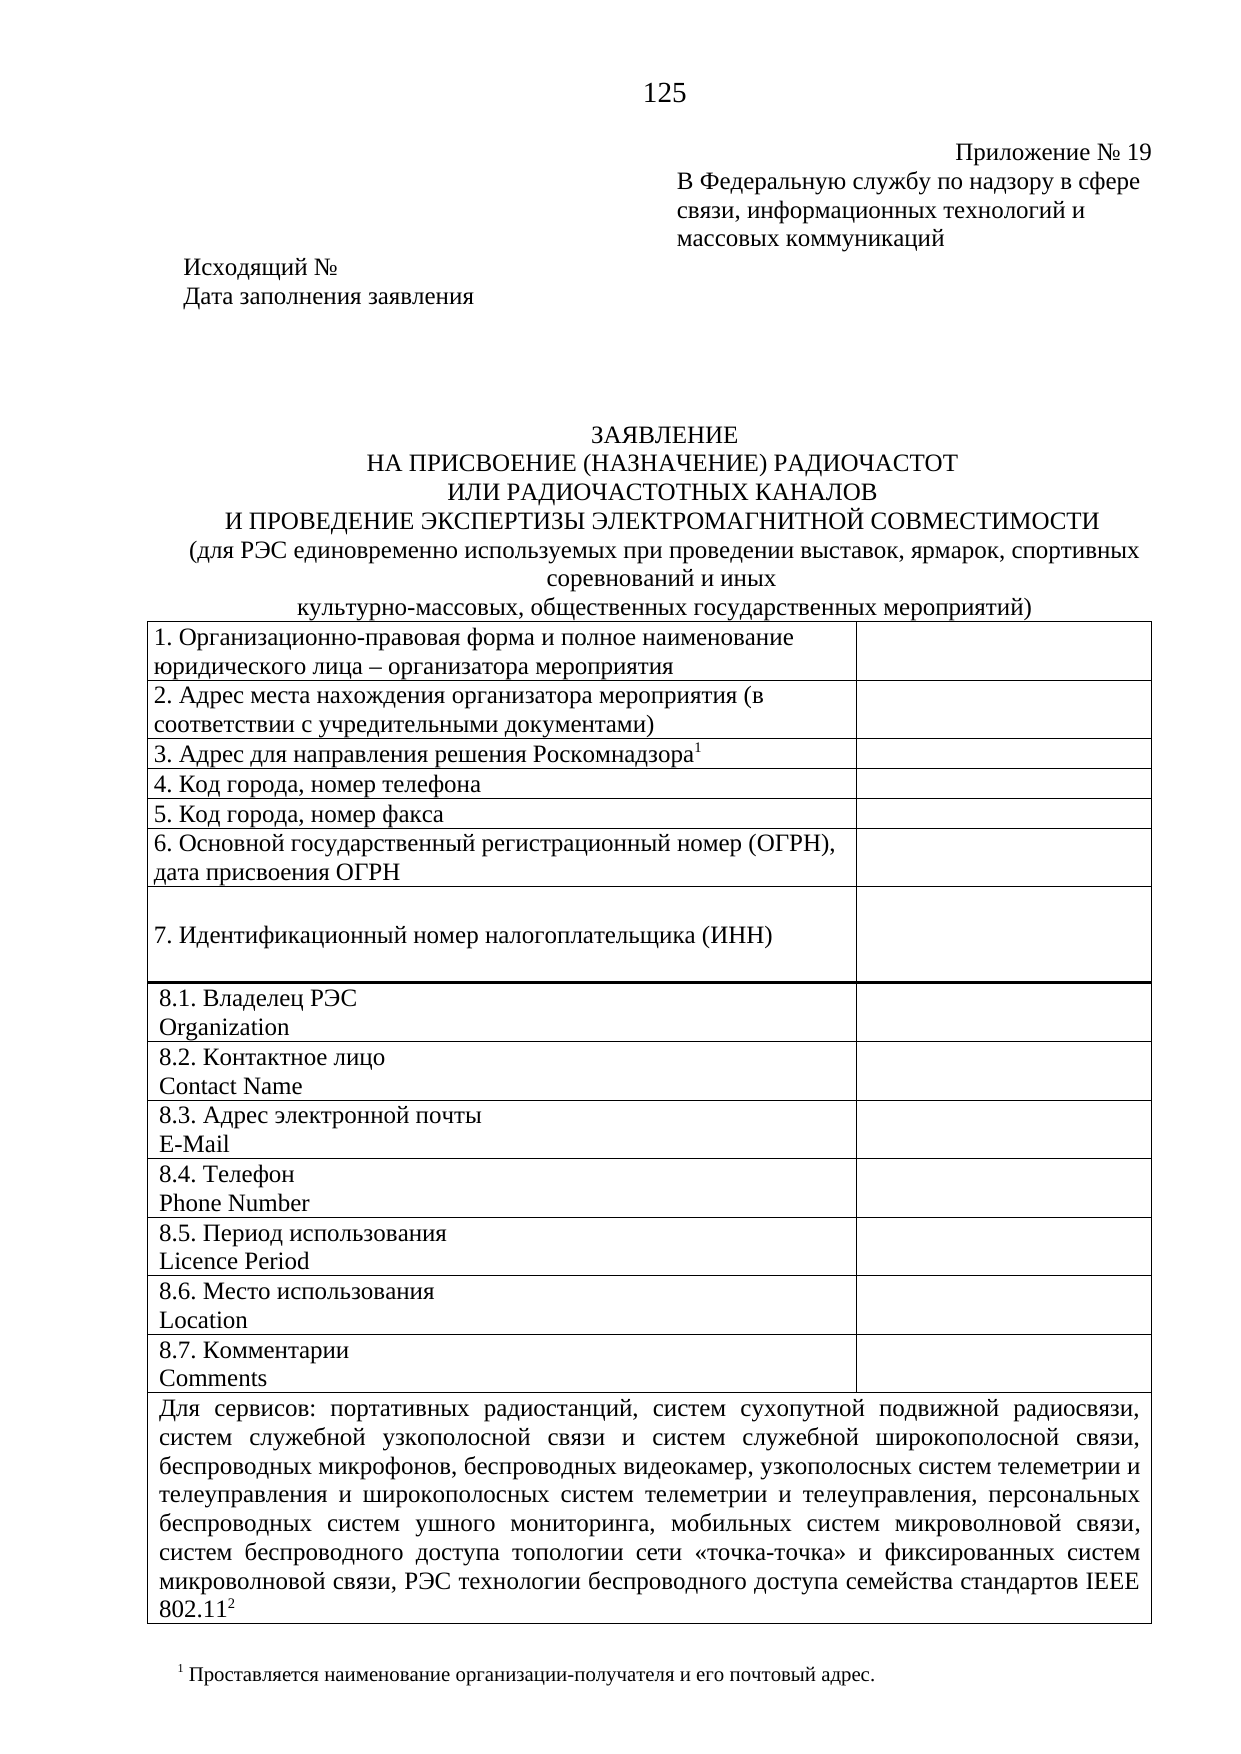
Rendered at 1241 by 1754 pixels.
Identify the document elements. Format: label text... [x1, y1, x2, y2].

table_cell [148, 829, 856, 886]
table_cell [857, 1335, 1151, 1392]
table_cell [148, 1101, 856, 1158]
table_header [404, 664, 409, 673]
text ЗАЯВЛЕНИЕ [177, 420, 1152, 448]
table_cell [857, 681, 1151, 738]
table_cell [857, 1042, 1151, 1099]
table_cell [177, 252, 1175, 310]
text НА ПРИСВОЕНИЕ (НАЗНАЧЕНИЕ) РАДИОЧАСТОТ ИЛИ РАДИОЧАСТОТНЫХ КАНАЛОВ И ПРОВЕДЕНИЕ ЭКСПЕРТИЗЫ ЭЛЕКТРОМАГНИТНОЙ СОВМЕСТИМОСТИ [177, 448, 1147, 535]
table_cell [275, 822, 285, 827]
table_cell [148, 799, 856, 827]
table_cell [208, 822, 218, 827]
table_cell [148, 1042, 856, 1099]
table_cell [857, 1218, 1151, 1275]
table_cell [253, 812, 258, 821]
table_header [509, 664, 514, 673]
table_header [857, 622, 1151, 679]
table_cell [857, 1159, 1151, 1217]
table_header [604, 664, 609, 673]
text Приложение № 19 [177, 137, 1152, 166]
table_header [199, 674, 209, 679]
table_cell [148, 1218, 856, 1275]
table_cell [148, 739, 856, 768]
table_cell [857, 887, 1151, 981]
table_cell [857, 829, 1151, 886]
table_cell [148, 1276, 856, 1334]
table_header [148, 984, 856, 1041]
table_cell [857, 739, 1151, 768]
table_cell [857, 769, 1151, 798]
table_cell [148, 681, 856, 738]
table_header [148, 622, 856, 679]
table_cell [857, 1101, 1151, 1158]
text (для РЭС единовременно используемых при проведении выставок, ярмарок, спортивных соревнований и иных культурно-массовых, общественных государственных мероприятий) [177, 535, 1152, 621]
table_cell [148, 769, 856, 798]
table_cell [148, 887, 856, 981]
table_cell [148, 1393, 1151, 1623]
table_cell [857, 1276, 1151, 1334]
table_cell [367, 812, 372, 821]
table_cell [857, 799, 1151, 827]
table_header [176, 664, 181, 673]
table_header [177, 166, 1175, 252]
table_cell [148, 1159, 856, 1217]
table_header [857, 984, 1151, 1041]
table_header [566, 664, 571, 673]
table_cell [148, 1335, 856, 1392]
